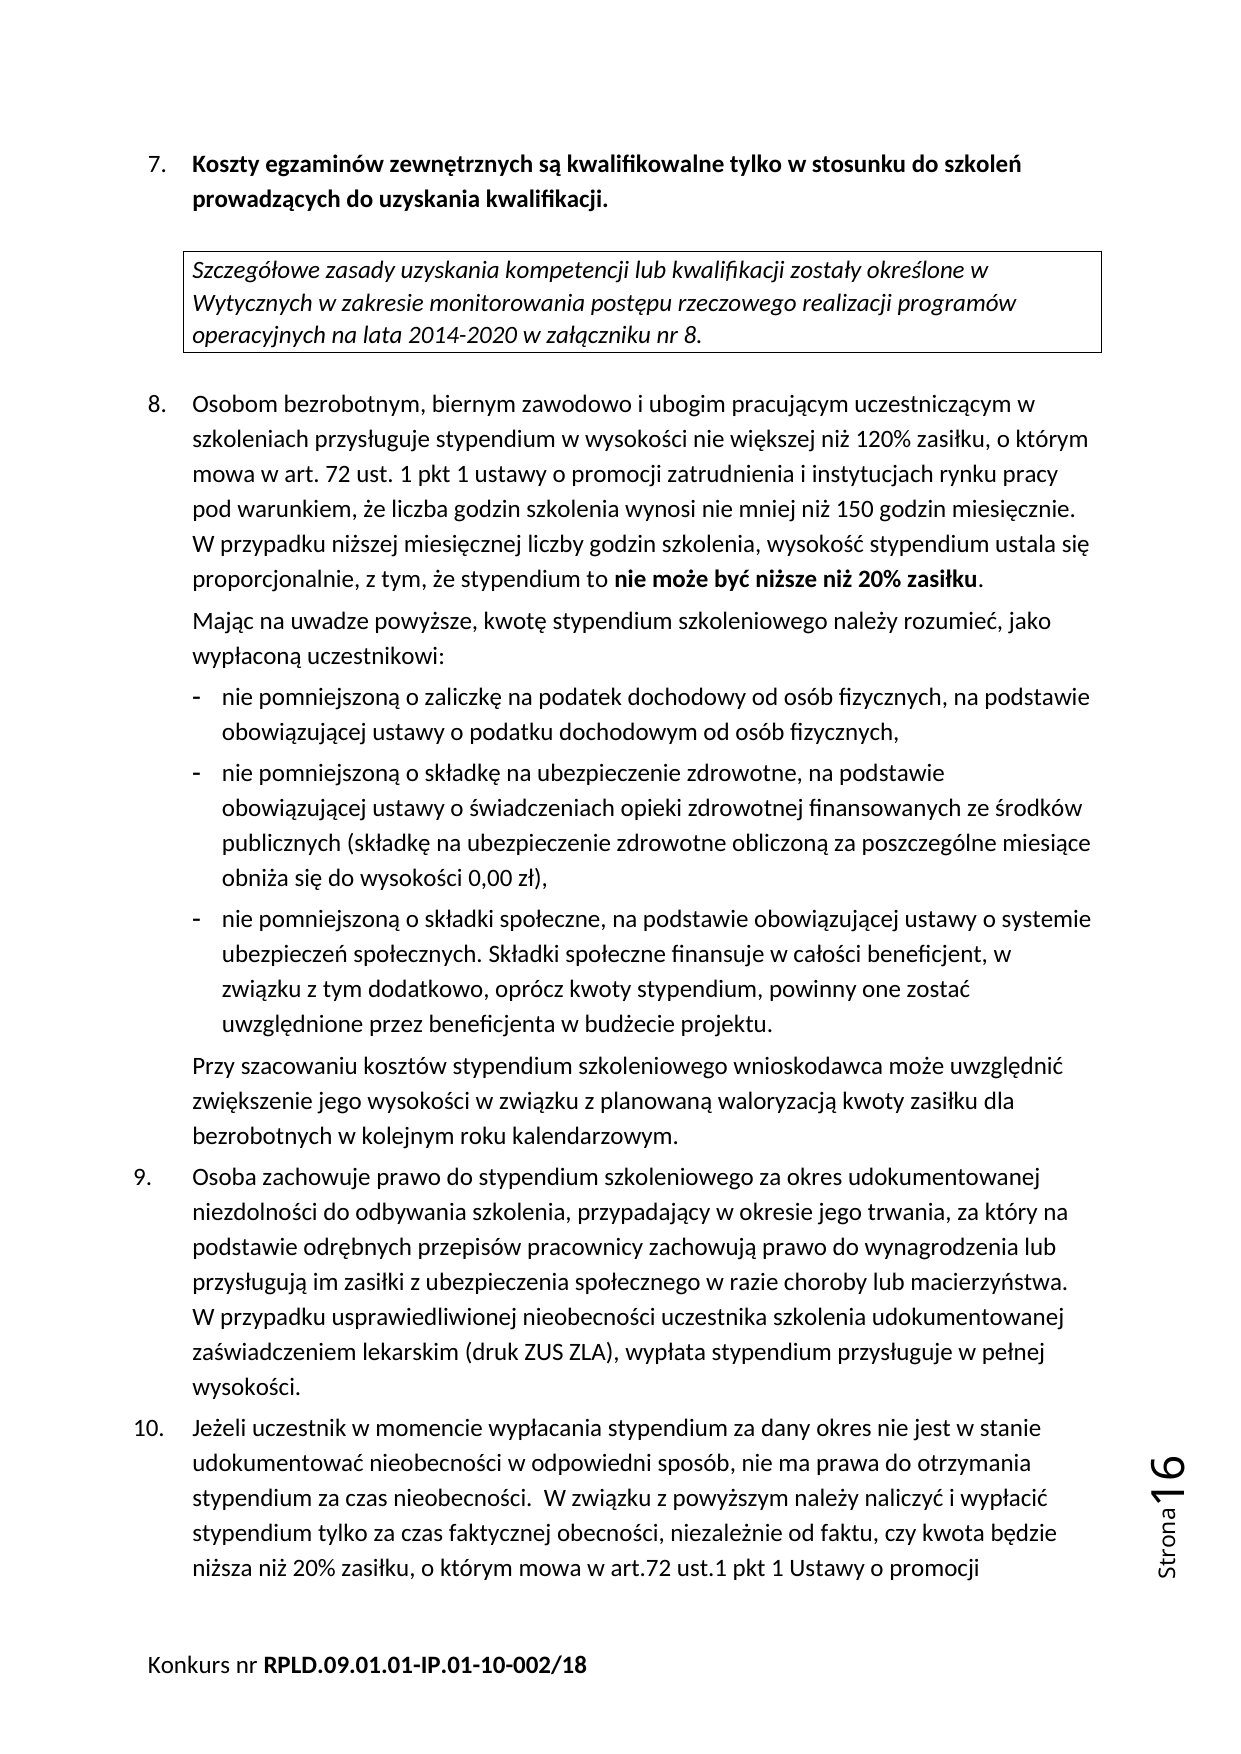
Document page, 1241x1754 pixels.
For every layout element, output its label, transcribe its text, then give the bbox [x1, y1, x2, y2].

text Szczegółowe zasady uzyskania kompetencji lub kwalifikacji zostały określone w Wytycznych w zakresie monitorowania postępu rzeczowego realizacji programów operacyjnych na lata 2014-2020 w załączniku nr 8. [184, 252, 1101, 352]
text Mając na uwadze powyższe, kwotę stypendium szkoleniowego należy rozumieć, jako wypłaconą uczestnikowi: [192, 605, 1092, 670]
list Osoba zachowuje prawo do stypendium szkoleniowego za okres udokumentowanej niezdolności do odbywania szkolenia, przypadający w okresie jego trwania, za który na podstawie odrębnych przepisów pracownicy zachowują prawo do wynagrodzenia lub przysługują im zasiłki z ubezpieczenia społecznego w razie choroby lub macierzyństwa. W przypadku usprawiedliwionej nieobecności uczestnika szkolenia udokumentowanej zaświadczeniem lekarskim (druk ZUS ZLA), wypłata stypendium przysługuje w pełnej wysokości. [133, 1161, 1092, 1402]
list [133, 1412, 1092, 1583]
list nie pomniejszoną o składkę na ubezpieczenie zdrowotne, na podstawie obowiązującej ustawy o świadczeniach opieki zdrowotnej finansowanych ze środków publicznych (składkę na ubezpieczenie zdrowotne obliczoną za poszczególne miesiące obniża się do wysokości 0,00 zł), [192, 757, 1092, 893]
list nie pomniejszoną o zaliczkę na podatek dochodowy od osób fizycznych, na podstawie obowiązującej ustawy o podatku dochodowym od osób fizycznych, [192, 681, 1092, 747]
list nie pomniejszoną o składki społeczne, na podstawie obowiązującej ustawy o systemie ubezpieczeń społecznych. Składki społeczne finansuje w całości beneficjent, w związku z tym dodatkowo, oprócz kwoty stypendium, powinny one zostać uwzględnione przez beneficjenta w budżecie projektu. [192, 903, 1092, 1039]
list Przy szacowaniu kosztów stypendium szkoleniowego wnioskodawca może uwzględnić zwiększenie jego wysokości w związku z planowaną waloryzacją kwoty zasiłku dla bezrobotnych w kolejnym roku kalendarzowym. [192, 1050, 1092, 1150]
list Osobom bezrobotnym, biernym zawodowo i ubogim pracującym uczestniczącym w szkoleniach przysługuje stypendium w wysokości nie większej niż 120% zasiłku, o którym mowa w art. 72 ust. 1 pkt 1 ustawy o promocji zatrudnienia i instytucjach rynku pracy pod warunkiem, że liczba godzin szkolenia wynosi nie mniej niż 150 godzin miesięcznie. W przypadku niższej miesięcznej liczby godzin szkolenia, wysokość stypendium ustala się proporcjonalnie, z tym, że stypendium to nie może być niższe niż 20% zasiłku. [148, 388, 1092, 594]
list Koszty egzaminów zewnętrznych są kwalifikowalne tylko w stosunku do szkoleń prowadzących do uzyskania kwalifikacji. [148, 148, 1092, 213]
